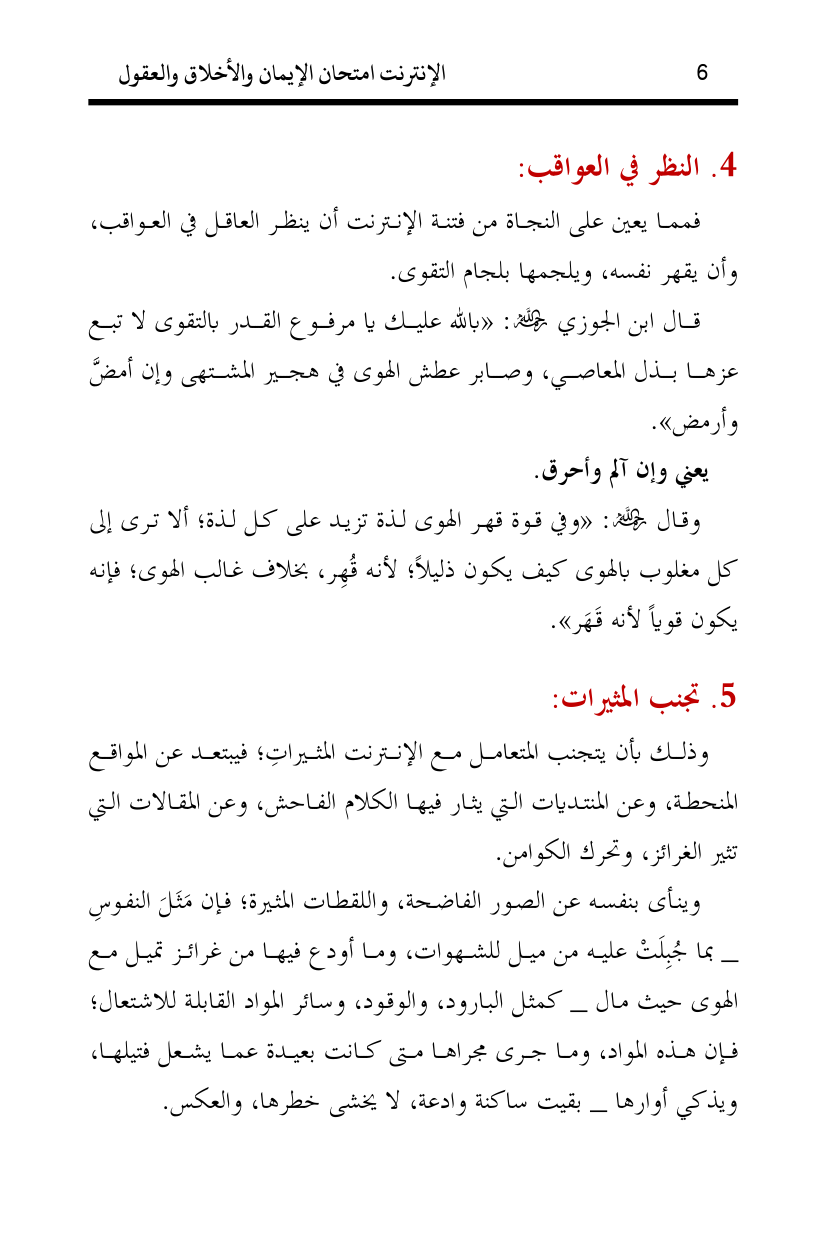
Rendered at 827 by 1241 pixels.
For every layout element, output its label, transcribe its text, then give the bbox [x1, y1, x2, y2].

text 5. تجنب المثيرات: [89, 671, 738, 728]
text يعني وإن آلم وأحرق. [89, 447, 738, 496]
text فمما يعين على النجاة من فتنة الإنترنت أن ينظر العاقل في العواقب، وأن يقهر نفسه، ويلجمها بلجام التقوى. [89, 198, 738, 297]
text 4. النظر في العواقب: [89, 140, 738, 198]
text قال ابن الجوزي /: «بالله عليك يا مرفوع القدر بالتقوى لا تبع عزها بذل المعاصي، وصابر عطش الهوى في هجير المشتهى وإن أمضَّ وأرمض». [89, 297, 738, 447]
text وذلك بأن يتجنب المتعامل مع الإنترنت المثيراتِ؛ فيبتعد عن المواقع المنحطة، وعن المنتديات التي يثار فيها الكلام الفاحش، وعن المقالات التي تثير الغرائز، وتحرك الكوامن. [89, 728, 738, 878]
text وقال /: «وفي قوة قهر الهوى لذة تزيد على كل لذة؛ ألا ترى إلى كل مغلوب بالهوى كيف يكون ذليلاً؛ لأنه قُهِر، بخلاف غالب الهوى؛ فإنه يكون قوياً لأنه قَهَر». [89, 496, 738, 646]
text وينأى بنفسه عن الصور الفاضحة، واللقطات المثيرة؛ فإن مَثَلَ النفوسِ _ بما جُبِلَتْ عليه من ميل للشهوات، وما أودع فيها من غرائز تميل مع الهوى حيث مال _ كمثل البارود، والوقود، وسائر المواد القابلة للاشتعال؛ فإن هذه المواد، وما جرى مجراها متى كانت بعيدة عما يشعل فتيلها، ويذكي أوارها _ بقيت ساكنة وادعة، لا يخشى خطرها، والعكس. [89, 878, 738, 1127]
